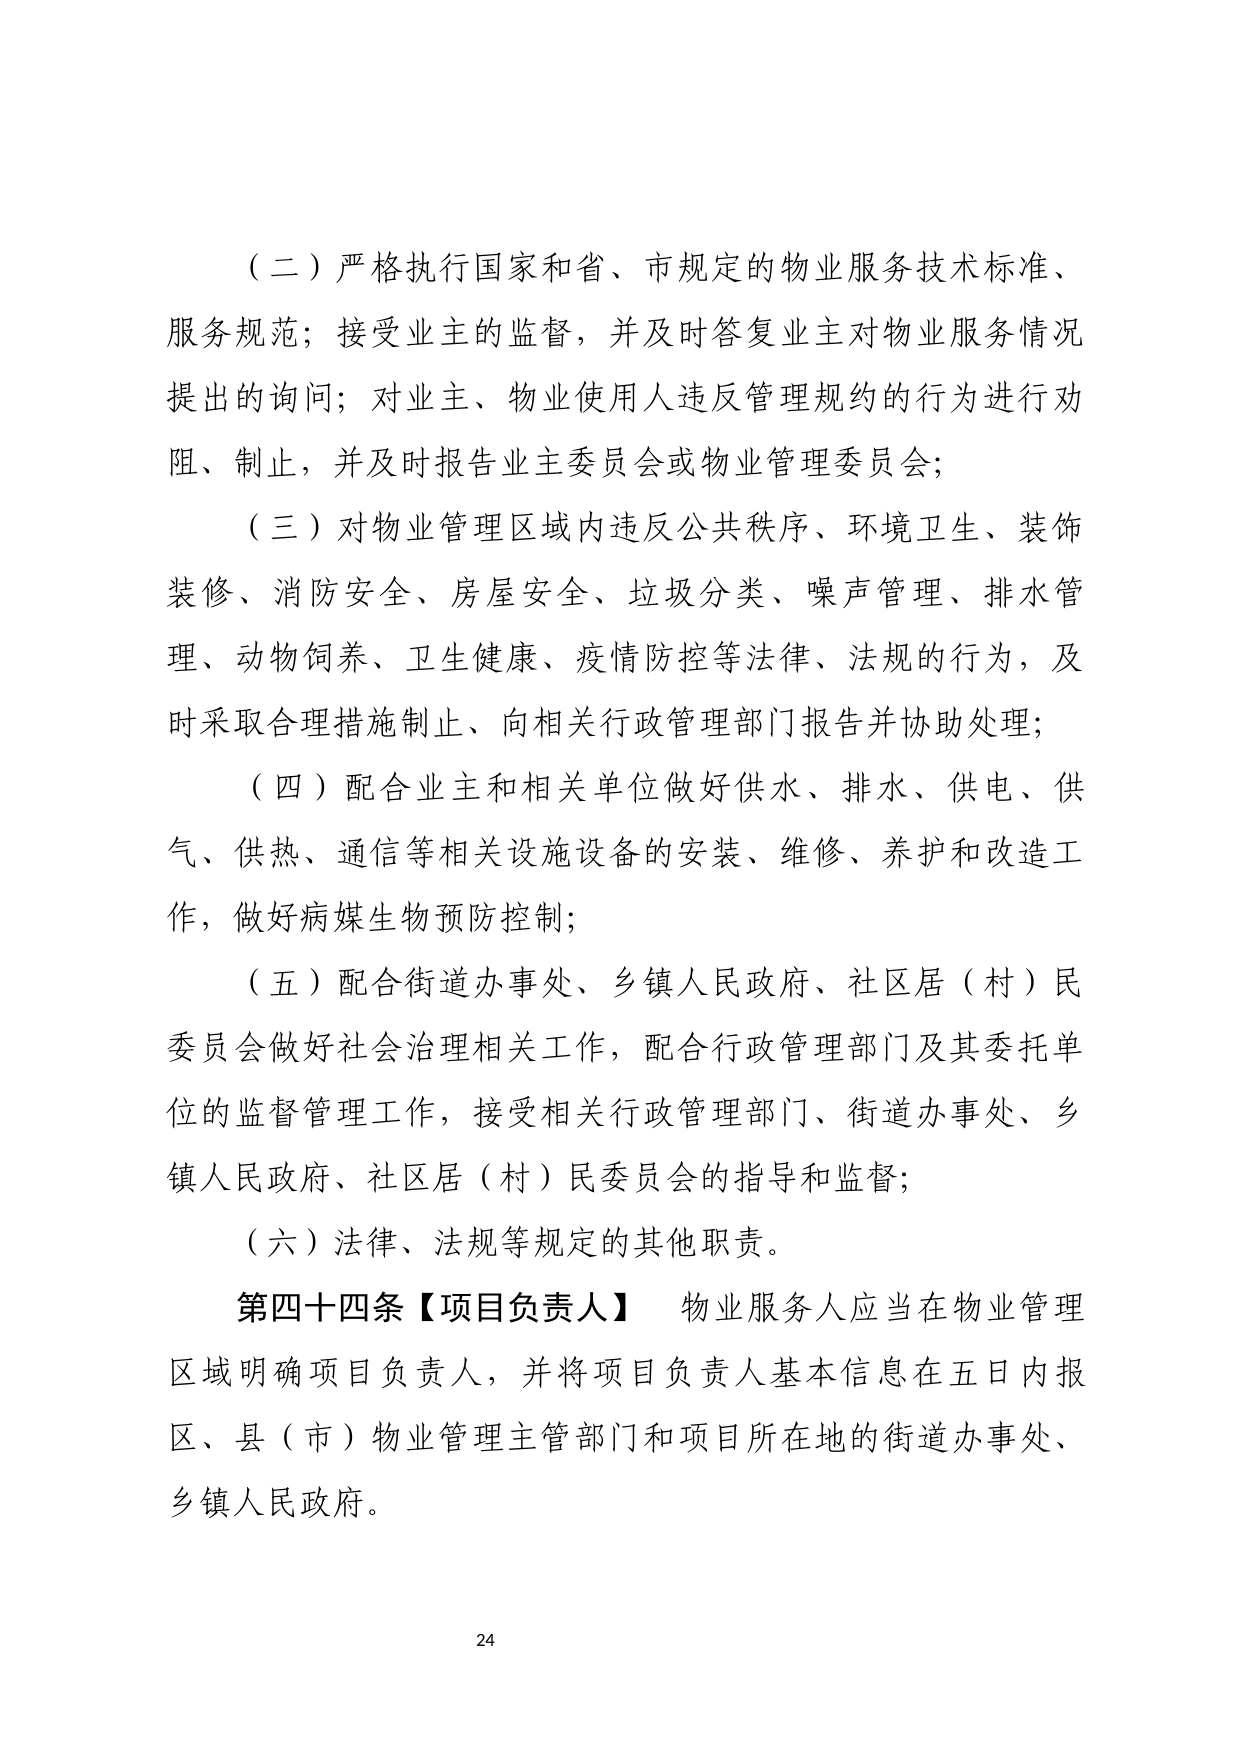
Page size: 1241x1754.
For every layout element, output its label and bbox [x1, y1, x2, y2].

text [165, 233, 1087, 1533]
